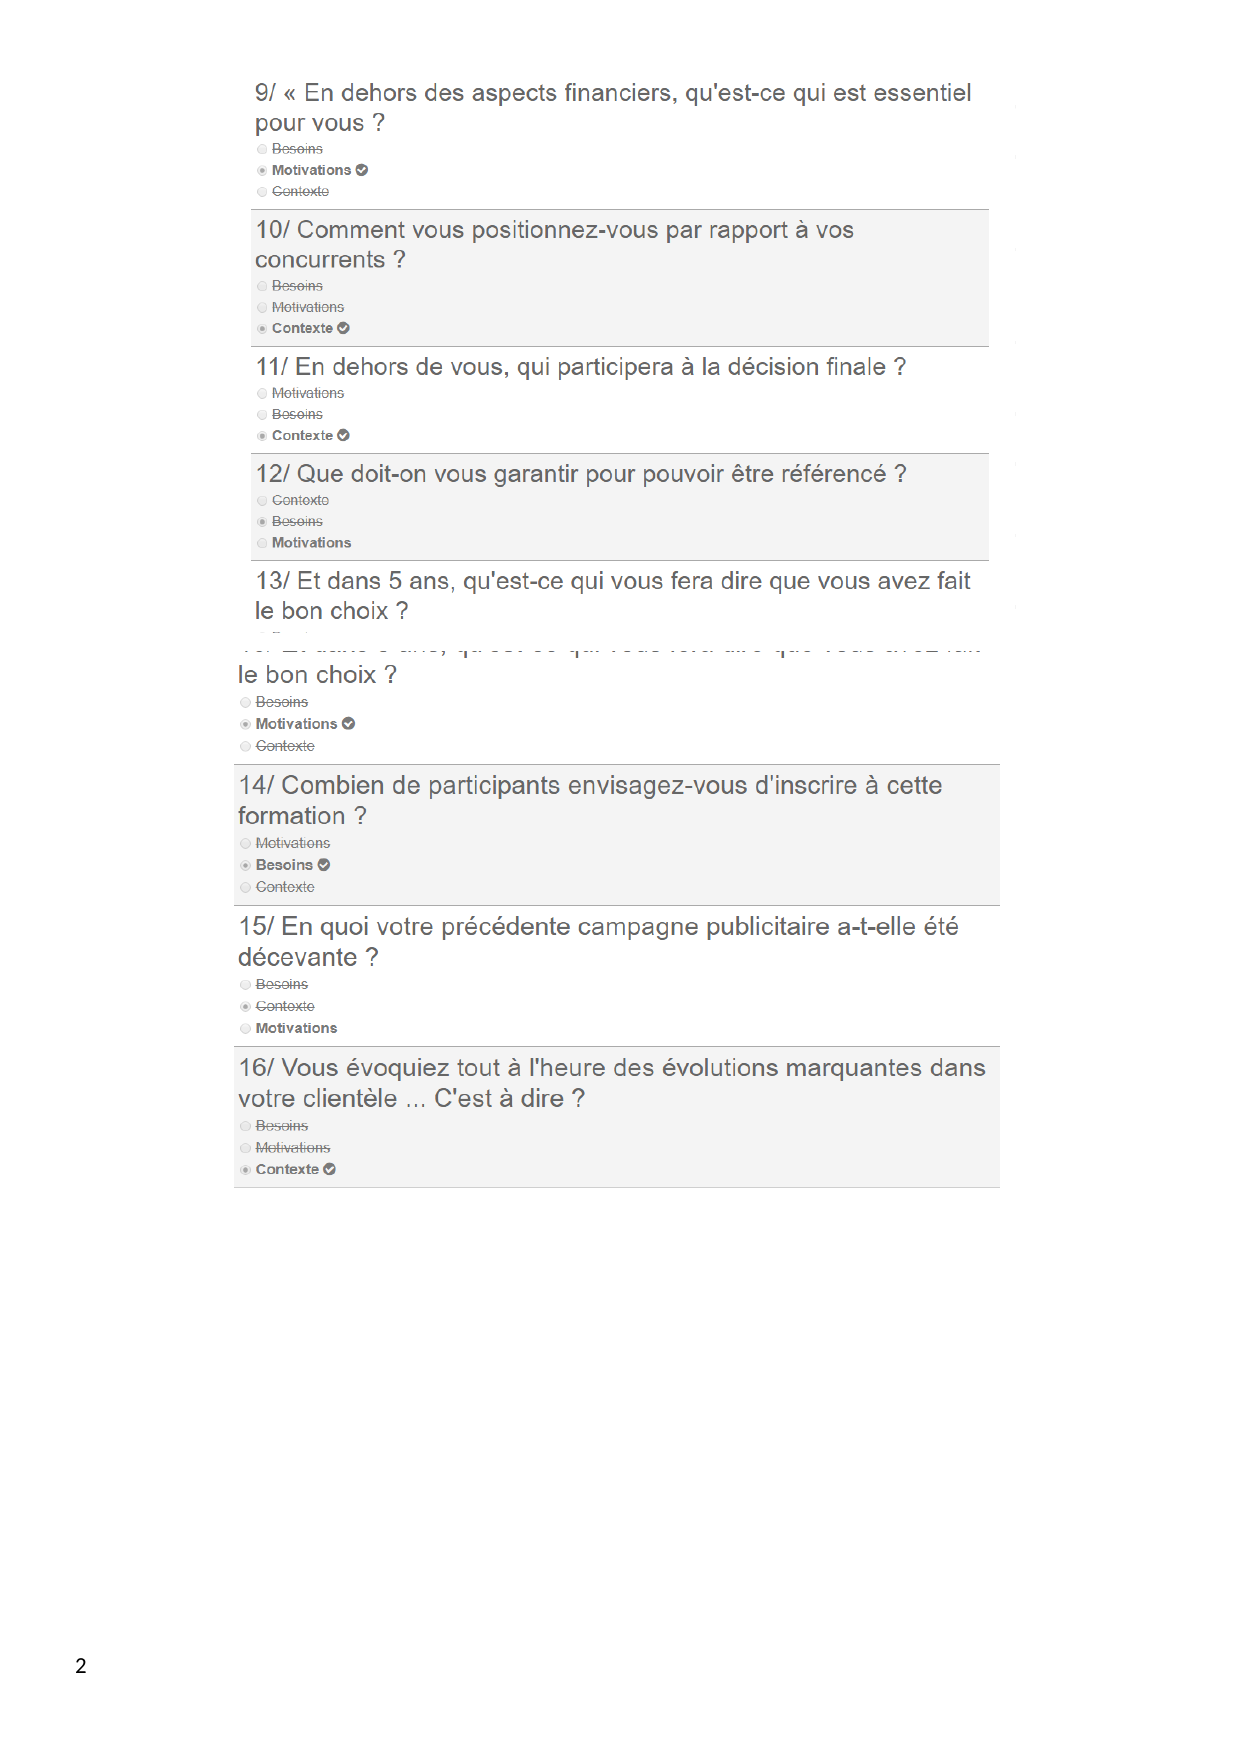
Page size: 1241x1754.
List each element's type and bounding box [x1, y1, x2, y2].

picture [75, 75, 1016, 633]
picture [75, 651, 1016, 1188]
